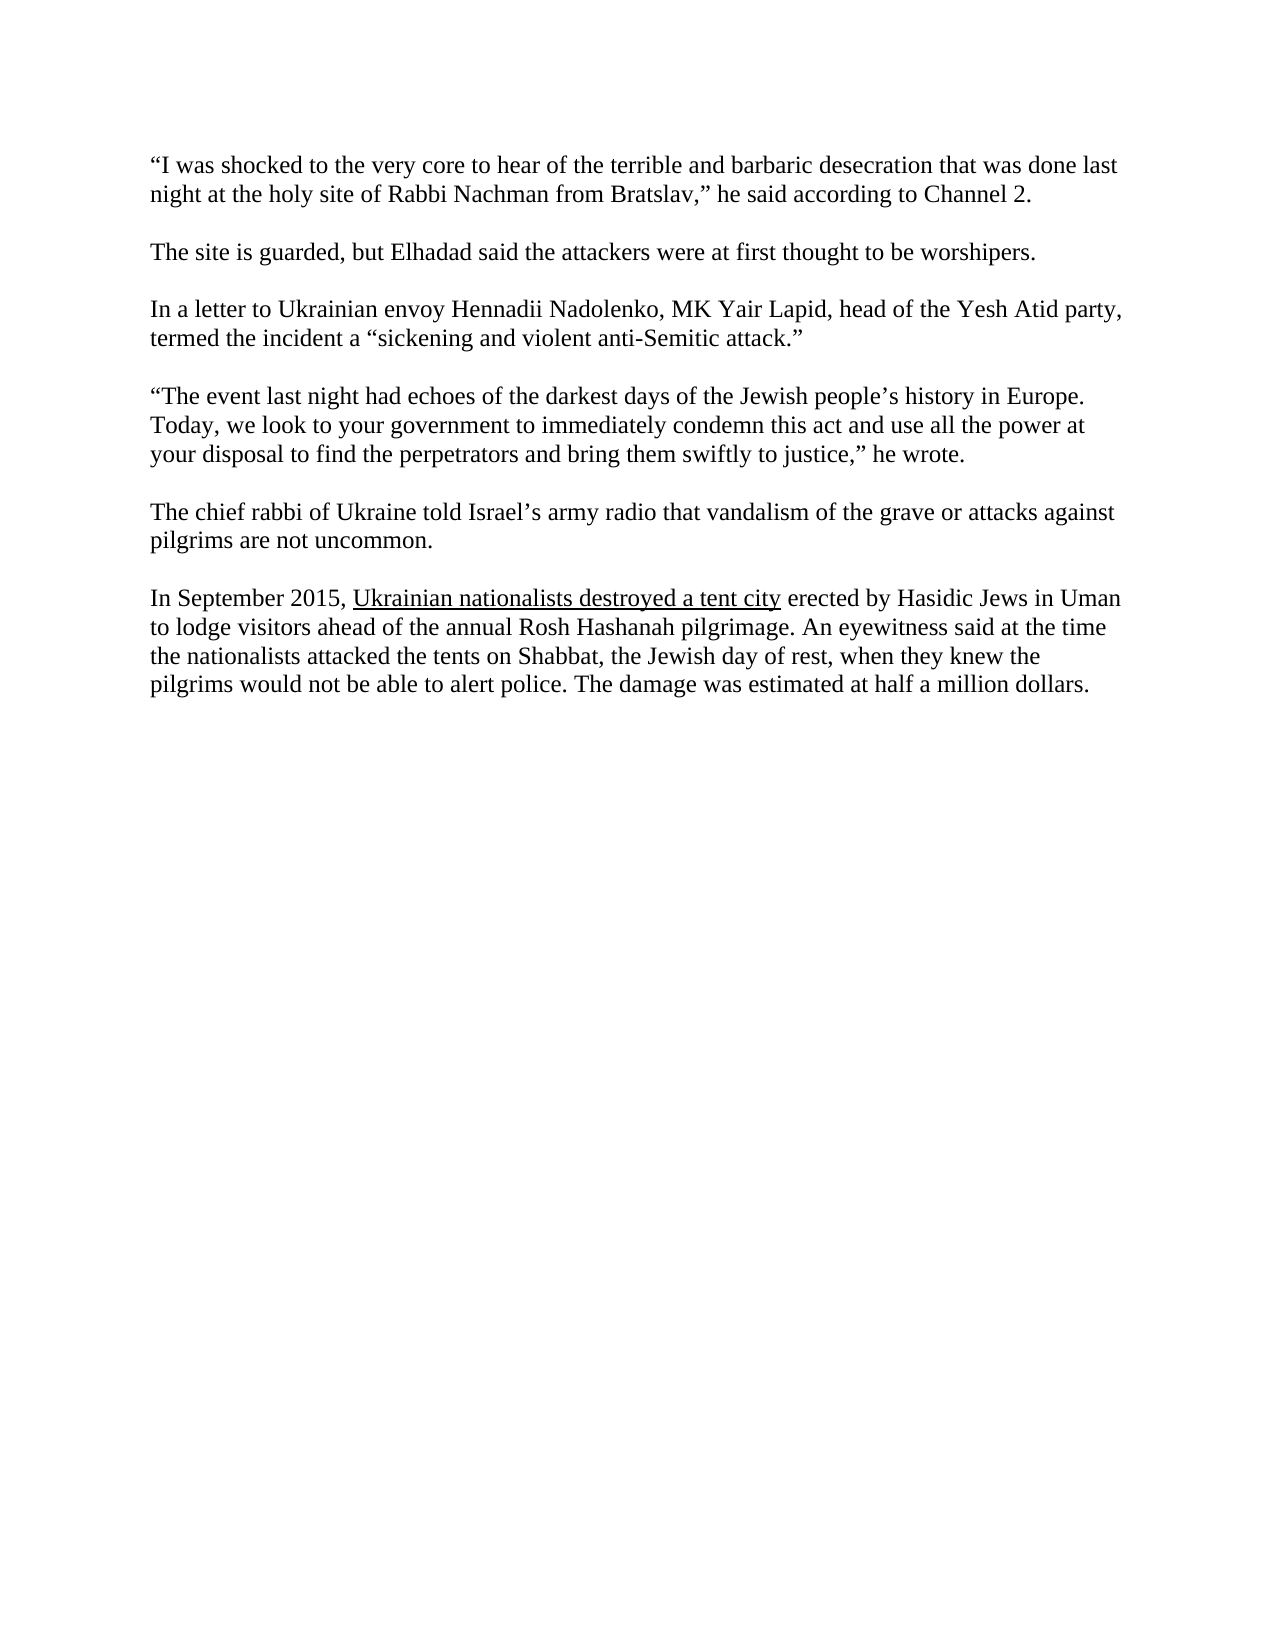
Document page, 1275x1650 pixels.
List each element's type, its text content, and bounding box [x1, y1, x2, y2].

text The site is guarded, but Elhadad said the attackers were at first thought to be worshipers. [150, 237, 1125, 265]
text “I was shocked to the very core to hear of the terrible and barbaric desecration that was done last night at the holy site of Rabbi Nachman from Bratslav,” he said according to Channel 2. [150, 150, 1125, 207]
text In a letter to Ukrainian envoy Hennadii Nadolenko, MK Yair Lapid, head of the Yesh Atid party, termed the incident a “sickening and violent anti-Semitic attack.” [150, 294, 1125, 352]
text In September 2015, Ukrainian nationalists destroyed a tent city erected by Hasidic Jews in Uman to lodge visitors ahead of the annual Rosh Hashanah pilgrimage. An eyewitness said at the time the nationalists attacked the tents on Shabbat, the Jewish day of rest, when they knew the pilgrims would not be able to alert police. The damage was estimated at half a million dollars. [150, 583, 1125, 698]
text The chief rabbi of Ukraine told Israel’s army radio that vandalism of the grave or attacks against pilgrims are not uncommon. [150, 497, 1125, 554]
text “The event last night had echoes of the darkest days of the Jewish people’s history in Europe. Today, we look to your government to immediately condemn this act and use all the power at your disposal to find the perpetrators and bring them swiftly to justice,” he wrote. [150, 381, 1125, 467]
